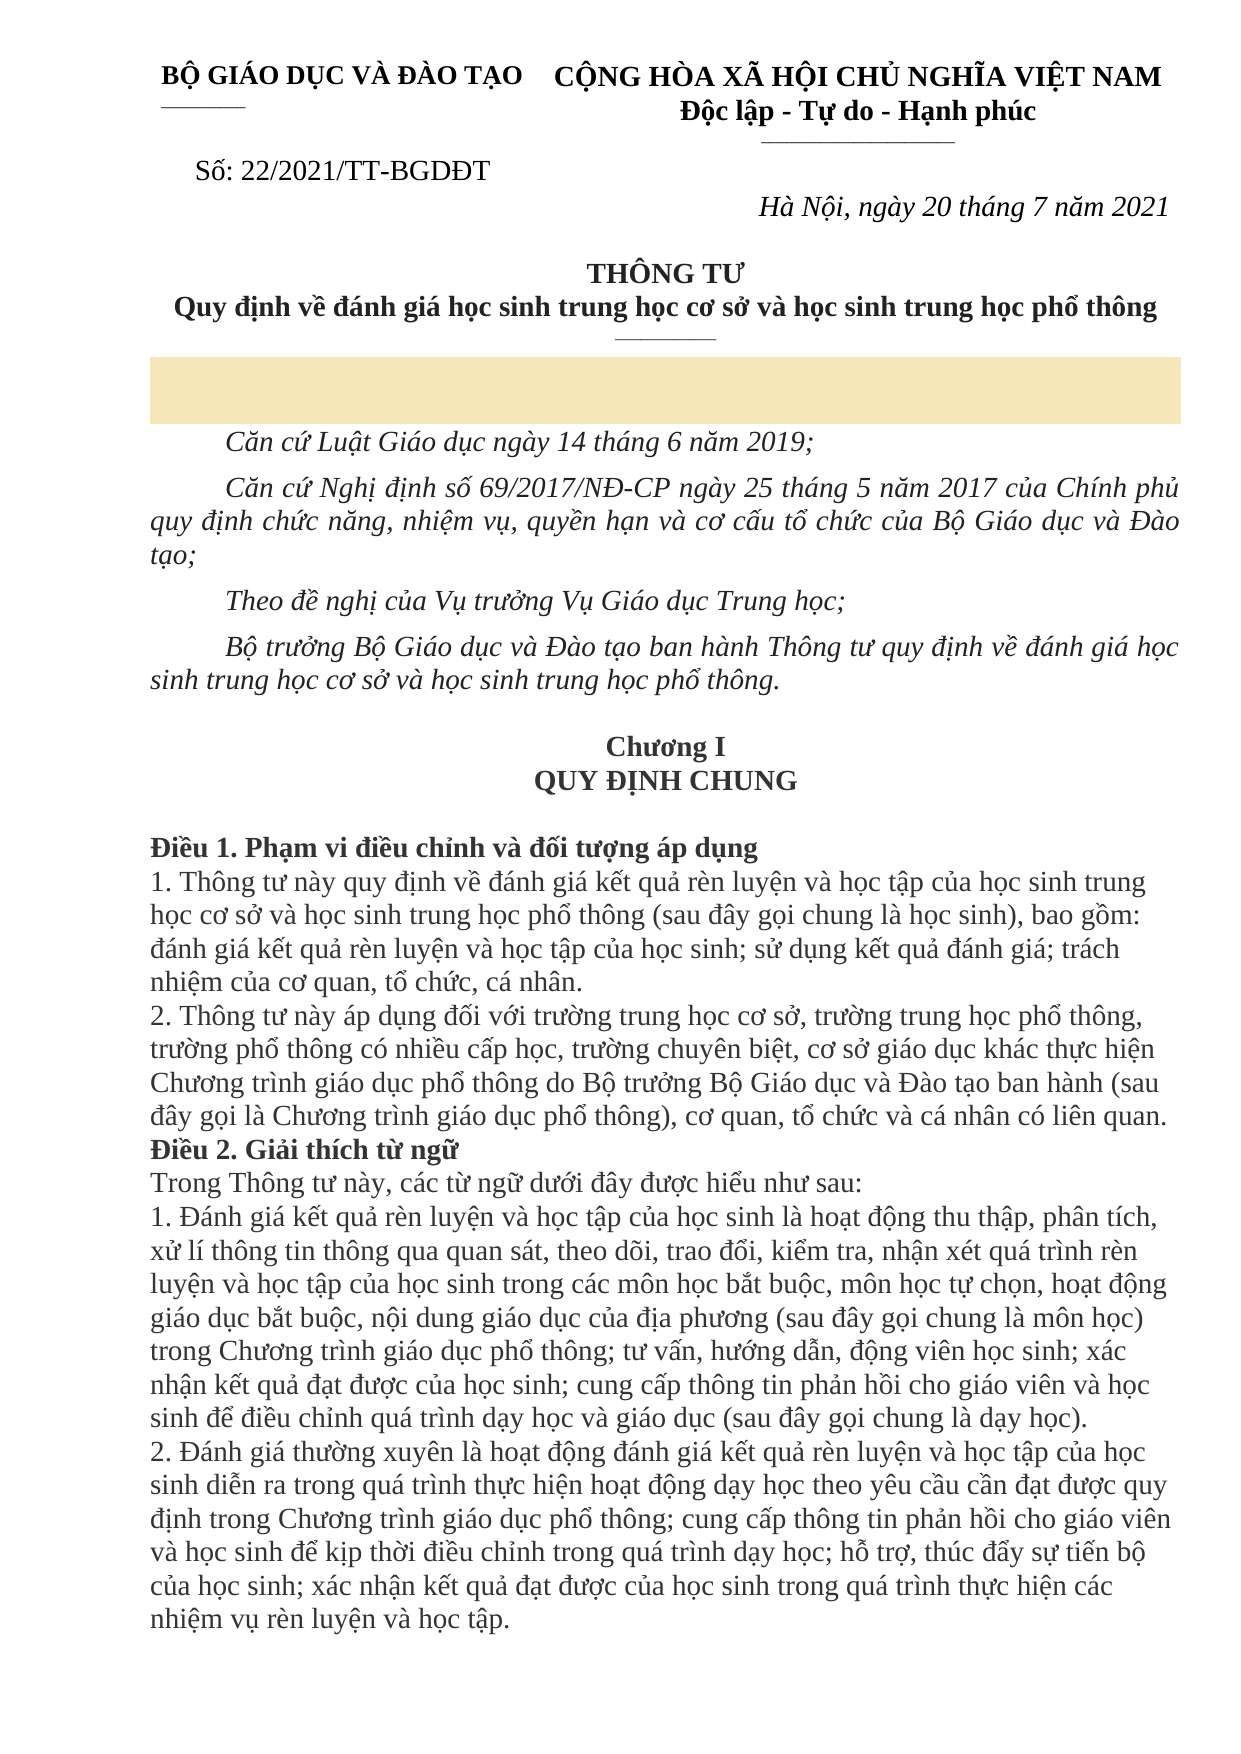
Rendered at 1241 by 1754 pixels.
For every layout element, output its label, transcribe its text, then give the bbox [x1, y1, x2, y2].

text 2. Thông tư này áp dụng đối với trường trung học cơ sở, trường trung học phổ thông, trường phổ thông có nhiều cấp học, trường chuyên biệt, cơ sở giáo dục khác thực hiện Chương trình giáo dục phổ thông do Bộ trưởng Bộ Giáo dục và Đào tạo ban hành (sau đây gọi là Chương trình giáo dục phổ thông), cơ quan, tổ chức và cá nhân có liên quan. [150, 998, 1181, 1132]
text Quy định về đánh giá học sinh trung học cơ sở và học sinh trung học phổ thông [150, 289, 1181, 323]
text Chương I QUY ĐỊNH CHUNG [150, 729, 1181, 797]
table_header CỘNG HÒA XÃ HỘI CHỦ NGHĨA VIỆT NAM Độc lập - Tự do - Hạnh phúc _______________________ Hà Nội, ngày 20 tháng 7 năm 2021 [535, 59, 1181, 222]
text 2. Đánh giá thường xuyên là hoạt động đánh giá kết quả rèn luyện và học tập của học sinh diễn ra trong quá trình thực hiện hoạt động dạy học theo yêu cầu cần đạt được quy định trong Chương trình giáo dục phổ thông; cung cấp thông tin phản hồi cho giáo viên và học sinh để kịp thời điều chỉnh trong quá trình dạy học; hỗ trợ, thúc đẩy sự tiến bộ của học sinh; xác nhận kết quả đạt được của học sinh trong quá trình thực hiện các nhiệm vụ rèn luyện và học tập. [150, 1434, 1181, 1635]
text Theo đề nghị của Vụ trưởng Vụ Giáo dục Trung học; [150, 583, 1181, 616]
table_header BỘ GIÁO DỤC VÀ ĐÀO TẠO __________ Số: 22/2021/TT-BGDĐT [150, 59, 535, 222]
text Điều 2. Giải thích từ ngữ Trong Thông tư này, các từ ngữ dưới đây được hiểu như sau: [150, 1132, 1181, 1199]
text THÔNG TƯ [150, 256, 1181, 289]
text 1. Thông tư này quy định về đánh giá kết quả rèn luyện và học tập của học sinh trung học cơ sở và học sinh trung học phổ thông (sau đây gọi chung là học sinh), bao gồm: đánh giá kết quả rèn luyện và học tập của học sinh; sử dụng kết quả đánh giá; trách nhiệm của cơ quan, tổ chức, cá nhân. [150, 864, 1181, 998]
text Bộ trưởng Bộ Giáo dục và Đào tạo ban hành Thông tư quy định về đánh giá học sinh trung học cơ sở và học sinh trung học phổ thông. [150, 629, 1181, 696]
text ____________ [150, 323, 1181, 357]
text Căn cứ Nghị định số 69/2017/NĐ-CP ngày 25 tháng 5 năm 2017 của Chính phủ quy định chức năng, nhiệm vụ, quyền hạn và cơ cấu tổ chức của Bộ Giáo dục và Đào tạo; [150, 470, 1181, 570]
text Điều 1. Phạm vi điều chỉnh và đối tượng áp dụng [150, 830, 1181, 864]
text Căn cứ Luật Giáo dục ngày 14 tháng 6 năm 2019; [150, 424, 1181, 457]
text 1. Đánh giá kết quả rèn luyện và học tập của học sinh là hoạt động thu thập, phân tích, xử lí thông tin thông qua quan sát, theo dõi, trao đổi, kiểm tra, nhận xét quá trình rèn luyện và học tập của học sinh trong các môn học bắt buộc, môn học tự chọn, hoạt động giáo dục bắt buộc, nội dung giáo dục của địa phương (sau đây gọi chung là môn học) trong Chương trình giáo dục phổ thông; tư vấn, hướng dẫn, động viên học sinh; xác nhận kết quả đạt được của học sinh; cung cấp thông tin phản hồi cho giáo viên và học sinh để điều chỉnh quá trình dạy học và giáo dục (sau đây gọi chung là dạy học). [150, 1199, 1181, 1434]
